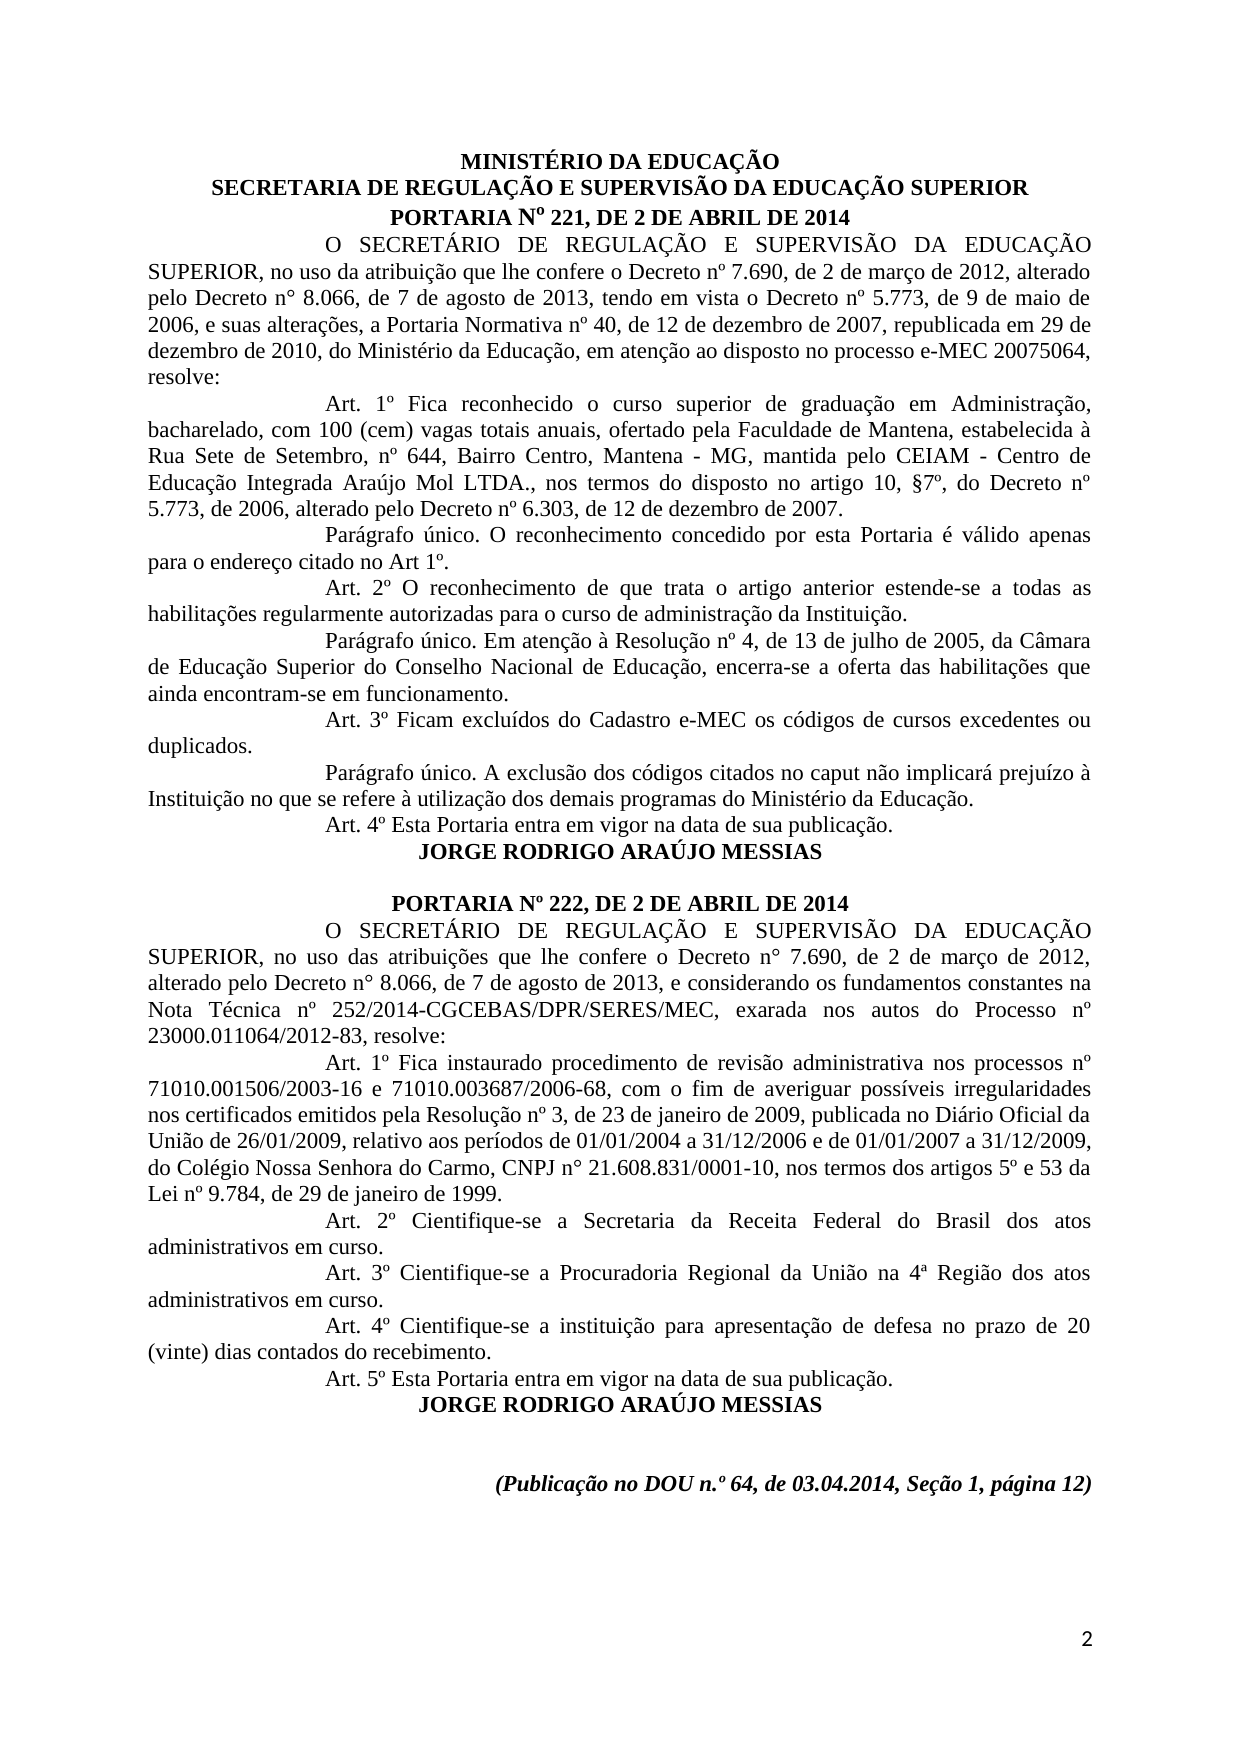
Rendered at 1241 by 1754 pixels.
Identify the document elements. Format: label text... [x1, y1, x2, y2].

text Art. 3º Ficam excluídos do Cadastro e-MEC os códigos de cursos excedentes ou duplicados. [148, 706, 1092, 759]
text Art. 1º Fica instaurado procedimento de revisão administrativa nos processos nº 71010.001506/2003-16 e 71010.003687/2006-68, com o fim de averiguar possíveis irregularidades nos certificados emitidos pela Resolução nº 3, de 23 de janeiro de 2009, publicada no Diário Oficial da União de 26/01/2009, relativo aos períodos de 01/01/2004 a 31/12/2006 e de 01/01/2007 a 31/12/2009, do Colégio Nossa Senhora do Carmo, CNPJ n° 21.608.831/0001-10, nos termos dos artigos 5º e 53 da Lei nº 9.784, de 29 de janeiro de 1999. [148, 1048, 1092, 1207]
text Art. 4º Esta Portaria entra em vigor na data de sua publicação. [148, 811, 1092, 838]
text PORTARIA Nº 222, DE 2 DE ABRIL DE 2014 [148, 890, 1092, 917]
text Parágrafo único. O reconhecimento concedido por esta Portaria é válido apenas para o endereço citado no Art 1º. [148, 521, 1092, 574]
text Art. 4º Cientifique-se a instituição para apresentação de defesa no prazo de 20 (vinte) dias contados do recebimento. [148, 1312, 1092, 1365]
text JORGE RODRIGO ARAÚJO MESSIAS [148, 1391, 1092, 1417]
text O SECRETÁRIO DE REGULAÇÃO E SUPERVISÃO DA EDUCAÇÃO SUPERIOR, no uso das atribuições que lhe confere o Decreto n° 7.690, de 2 de março de 2012, alterado pelo Decreto n° 8.066, de 7 de agosto de 2013, e considerando os fundamentos constantes na Nota Técnica nº 252/2014-CGCEBAS/DPR/SERES/MEC, exarada nos autos do Processo nº 23000.011064/2012-83, resolve: [148, 917, 1092, 1048]
text O SECRETÁRIO DE REGULAÇÃO E SUPERVISÃO DA EDUCAÇÃO SUPERIOR, no uso da atribuição que lhe confere o Decreto nº 7.690, de 2 de março de 2012, alterado pelo Decreto n° 8.066, de 7 de agosto de 2013, tendo em vista o Decreto nº 5.773, de 9 de maio de 2006, e suas alterações, a Portaria Normativa nº 40, de 12 de dezembro de 2007, republicada em 29 de dezembro de 2010, do Ministério da Educação, em atenção ao disposto no processo e-MEC 20075064, resolve: [148, 232, 1092, 390]
text SECRETARIA DE REGULAÇÃO E SUPERVISÃO DA EDUCAÇÃO SUPERIOR [148, 174, 1092, 200]
text Parágrafo único. A exclusão dos códigos citados no caput não implicará prejuízo à Instituição no que se refere à utilização dos demais programas do Ministério da Educação. [148, 759, 1092, 811]
text PORTARIA Nº 221, DE 2 DE ABRIL DE 2014 [148, 200, 1092, 232]
text Art. 1º Fica reconhecido o curso superior de graduação em Administração, bacharelado, com 100 (cem) vagas totais anuais, ofertado pela Faculdade de Mantena, estabelecida à Rua Sete de Setembro, nº 644, Bairro Centro, Mantena - MG, mantida pelo CEIAM - Centro de Educação Integrada Araújo Mol LTDA., nos termos do disposto no artigo 10, §7º, do Decreto nº 5.773, de 2006, alterado pelo Decreto nº 6.303, de 12 de dezembro de 2007. [148, 390, 1092, 521]
text Art. 2º O reconhecimento de que trata o artigo anterior estende-se a todas as habilitações regularmente autorizadas para o curso de administração da Instituição. [148, 574, 1092, 627]
text Parágrafo único. Em atenção à Resolução nº 4, de 13 de julho de 2005, da Câmara de Educação Superior do Conselho Nacional de Educação, encerra-se a oferta das habilitações que ainda encontram-se em funcionamento. [148, 627, 1092, 706]
text Art. 3º Cientifique-se a Procuradoria Regional da União na 4ª Região dos atos administrativos em curso. [148, 1259, 1092, 1312]
text JORGE RODRIGO ARAÚJO MESSIAS [148, 838, 1092, 864]
text MINISTÉRIO DA EDUCAÇÃO [148, 148, 1092, 174]
text Art. 5º Esta Portaria entra em vigor na data de sua publicação. [148, 1365, 1092, 1391]
text (Publicação no DOU n.º 64, de 03.04.2014, Seção 1, página 12) [148, 1470, 1092, 1497]
text Art. 2º Cientifique-se a Secretaria da Receita Federal do Brasil dos atos administrativos em curso. [148, 1207, 1092, 1259]
